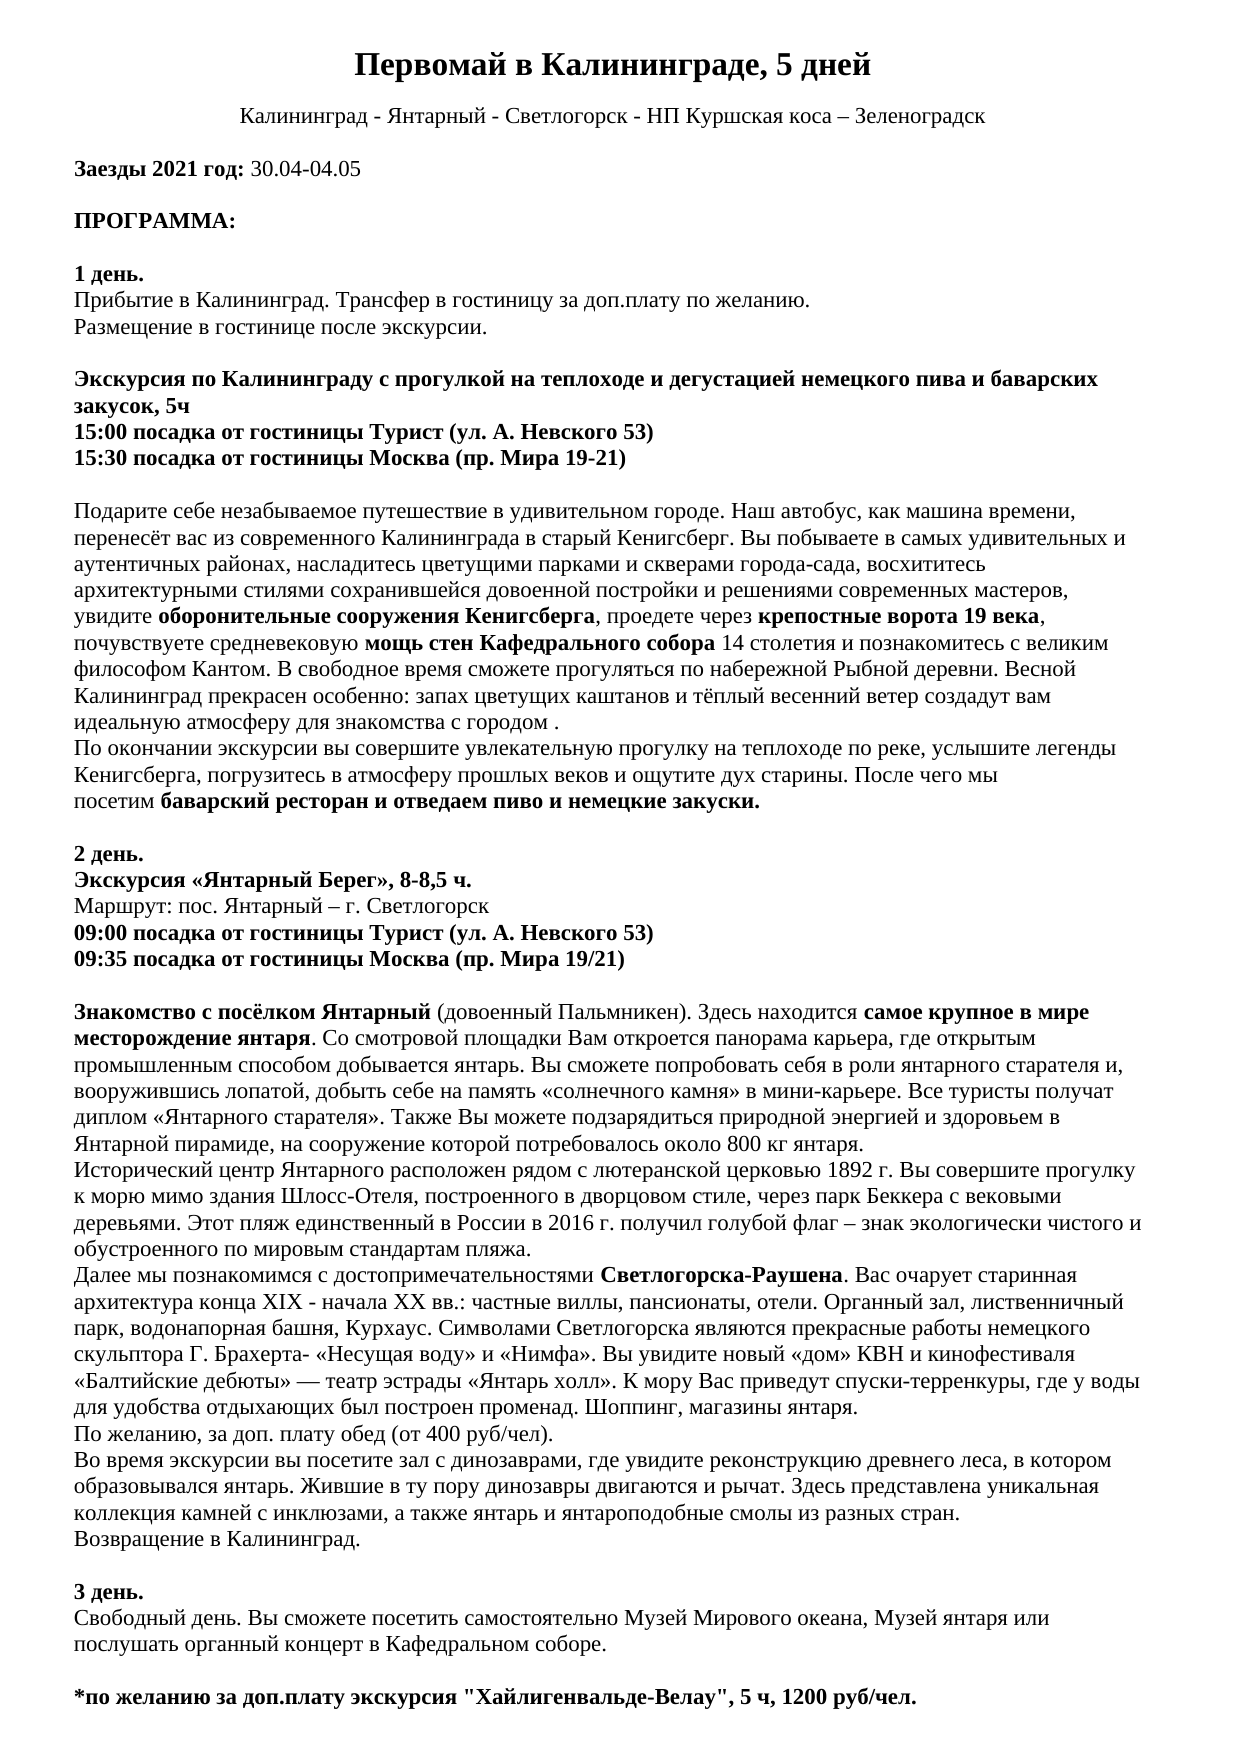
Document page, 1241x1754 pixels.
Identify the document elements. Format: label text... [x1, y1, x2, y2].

text Подарите себе незабываемое путешествие в удивительном городе. Наш автобус, как машина времени, перенесёт вас из современного Калининграда в старый Кенигсберг. Вы побываете в самых удивительных и аутентичных районах, насладитесь цветущими парками и скверами города-сада, восхититесь архитектурными стилями сохранившейся довоенной постройки и решениями современных мастеров, увидите оборонительные сооружения Кенигсберга, проедете через крепостные ворота 19 века, почувствуете средневековую мощь стен Кафедрального собора 14 столетия и познакомитесь с великим философом Кантом. В свободное время сможете прогуляться по набережной Рыбной деревни. Весной Калининград прекрасен особенно: запах цветущих каштанов и тёплый весенний ветер создадут вам идеальную атмосферу для знакомства с городом . [74, 497, 1152, 734]
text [74, 1604, 1152, 1709]
text Калининград - Янтарный - Светлогорск - НП Куршская коса – Зеленоградск [74, 102, 1152, 128]
text ПРОГРАММА: [74, 207, 1152, 234]
text Заезды 2021 год: 30.04-04.05 [74, 154, 1152, 181]
text 2 день. [74, 840, 1152, 866]
text 1 день. [74, 260, 1152, 286]
text Экскурсия «Янтарный Берег», 8-8,5 ч. Маршрут: пос. Янтарный – г. Светлогорск 09:00 посадка от гостиницы Турист (ул. А. Невского 53) 09:35 посадка от гостиницы Москва (пр. Мира 19/21) Знакомство с посёлком Янтарный (довоенный Пальмникен). Здесь находится самое крупное в мире месторождение янтаря. Со смотровой площадки Вам откроется панорама карьера, где открытым промышленным способом добывается янтарь. Вы сможете попробовать себя в роли янтарного старателя и, вооружившись лопатой, добыть себе на память «солнечного камня» в мини-карьере. Все туристы получат диплом «Янтарного старателя». Также Вы можете подзарядиться природной энергией и здоровьем в Янтарной пирамиде, на сооружение которой потребовалось около 800 кг янтаря. Исторический центр Янтарного расположен рядом с лютеранской церковью 1892 г. Вы совершите прогулку к морю мимо здания Шлосс-Отеля, построенного в дворцовом стиле, через парк Беккера с вековыми деревьями. Этот пляж единственный в России в 2016 г. получил голубой флаг – знак экологически чистого и обустроенного по мировым стандартам пляжа. Далее мы познакомимся с достопримечательностями Светлогорска-Раушена. Вас очарует старинная архитектура конца XIX - начала XX вв.: частные виллы, пансионаты, отели. Органный зал, лиственничный парк, водонапорная башня, Курхаус. Символами Светлогорска являются прекрасные работы немецкого скульптора Г. Брахерта- «Несущая воду» и «Нимфа». Вы увидите новый «дом» КВН и кинофестиваля «Балтийские дебюты» — театр эстрады «Янтарь холл». К мору Вас приведут спуски-терренкуры, где у воды для удобства отдыхающих был построен променад. Шоппинг, магазины янтаря. По желанию, за доп. плату обед (от 400 руб/чел). Во время экскурсии вы посетите зал с динозаврами, где увидите реконструкцию древнего леса, в котором образовывался янтарь. Жившие в ту пору динозавры двигаются и рычат. Здесь представлена уникальная коллекция камней с инклюзами, а также янтарь и янтароподобные смолы из разных стран. Возвращение в Калининград. [74, 866, 1152, 1551]
text Прибытие в Калининград. Трансфер в гостиницу за доп.плату по желанию. Размещение в гостинице после экскурсии. Экскурсия по Калининграду с прогулкой на теплоходе и дегустацией немецкого пива и баварских закусок, 5ч [74, 286, 1152, 418]
text 15:30 посадка от гостиницы Москва (пр. Мира 19-21) [74, 444, 1152, 471]
text 15:00 посадка от гостиницы Турист (ул. А. Невского 53) [74, 418, 1152, 444]
text По окончании экскурсии вы совершите увлекательную прогулку на теплоходе по реке, услышите легенды Кенигсберга, погрузитесь в атмосферу прошлых веков и ощутите дух старины. После чего мы посетим баварский ресторан и отведаем пиво и немецкие закуски. [74, 734, 1152, 813]
text 3 день. [74, 1578, 1152, 1604]
text Первомай в Калининграде, 5 дней [74, 44, 1152, 83]
